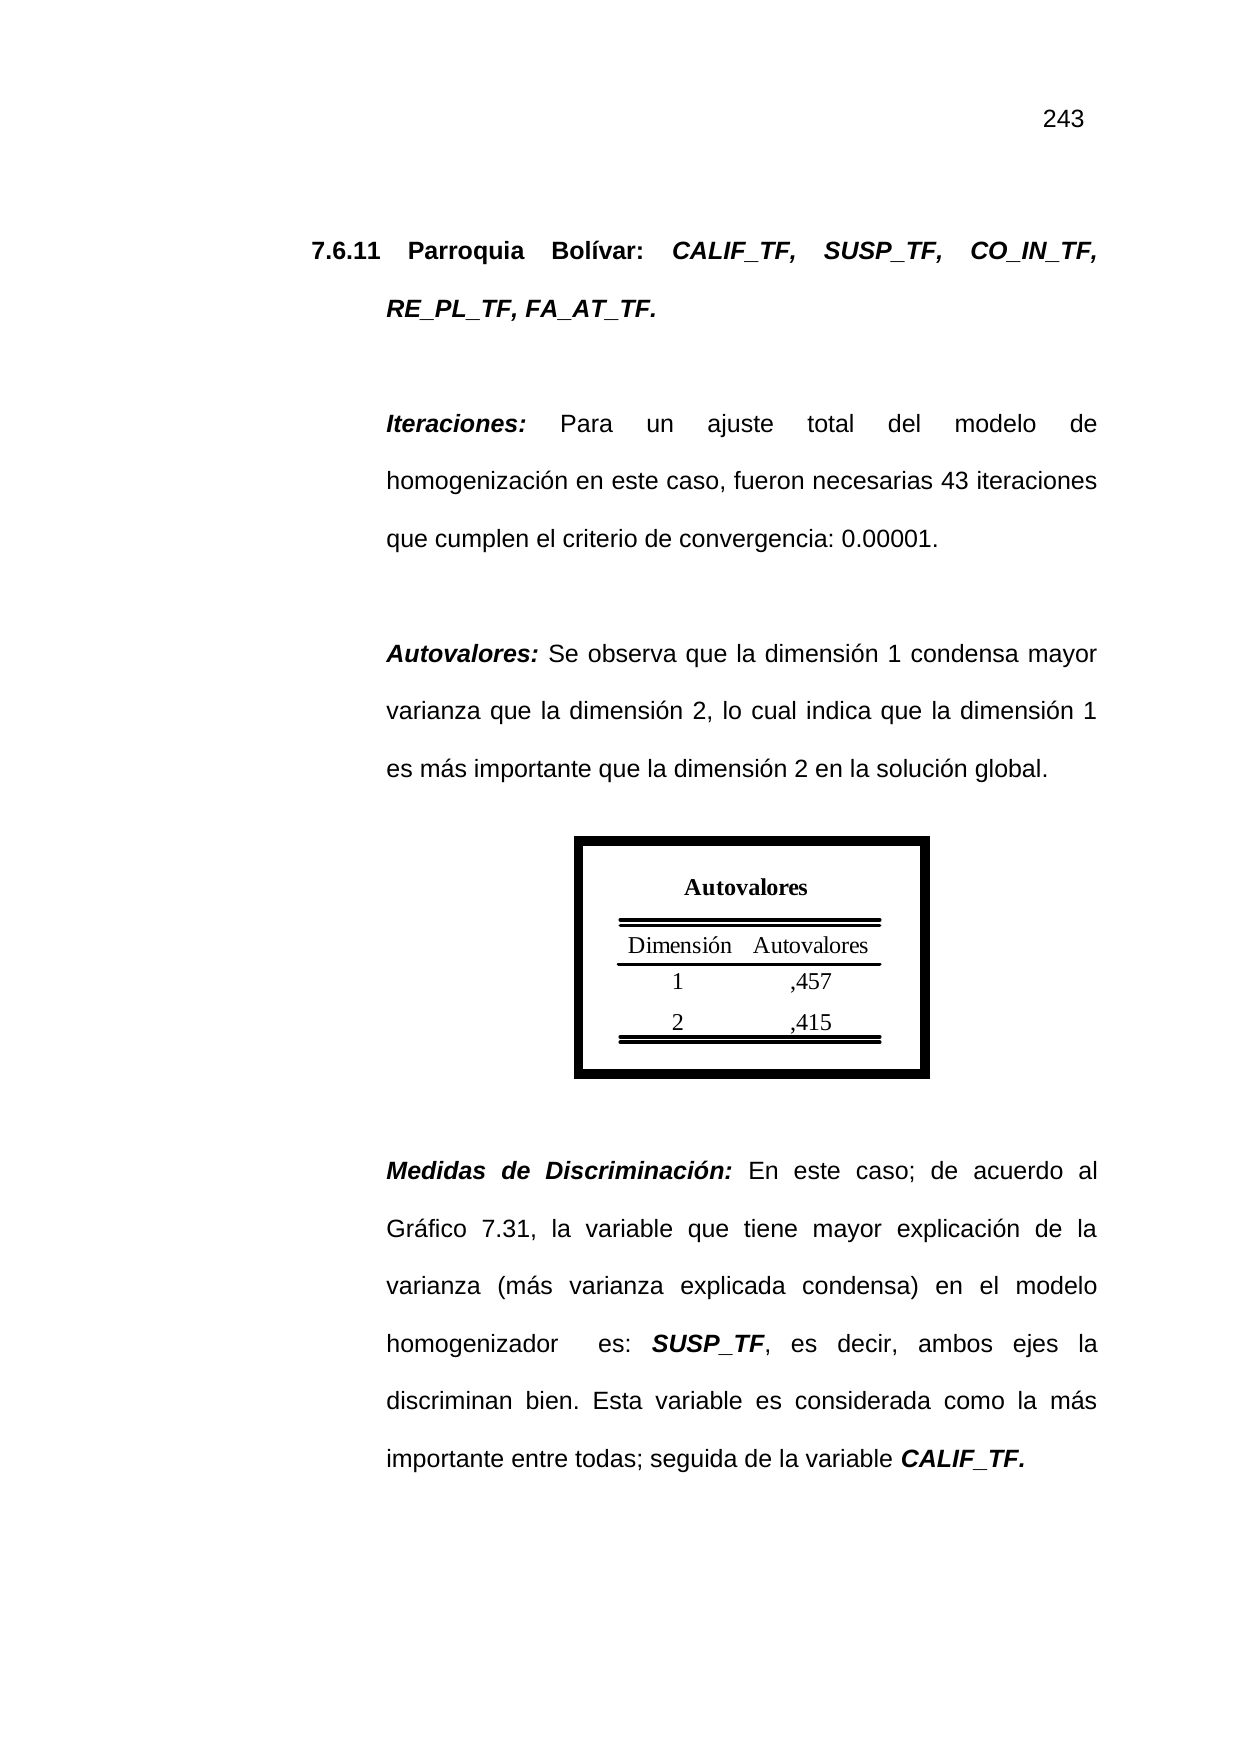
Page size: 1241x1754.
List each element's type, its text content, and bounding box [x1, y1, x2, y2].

text 7.6.11 Parroquia Bolívar: CALIF_TF, SUSP_TF, CO_IN_TF, RE_PL_TF, FA_AT_TF. [311, 236, 1098, 322]
text Medidas de Discriminación: En este caso; de acuerdo al Gráfico 7.31, la variable que tiene mayor explicación de la varianza (más varianza explicada condensa) en el modelo homogenizador es: SUSP_TF, es decir, ambos ejes la discriminan bien. Esta variable es considerada como la más importante entre todas; seguida de la variable CALIF_TF. [386, 1156, 1098, 1472]
text Autovalores: Se observa que la dimensión 1 condensa mayor varianza que la dimensión 2, lo cual indica que la dimensión 1 es más importante que la dimensión 2 en la solución global. [386, 639, 1098, 782]
text Iteraciones: Para un ajuste total del modelo de homogenización en este caso, fueron necesarias 43 iteraciones que cumplen el criterio de convergencia: 0.00001. [386, 409, 1098, 552]
